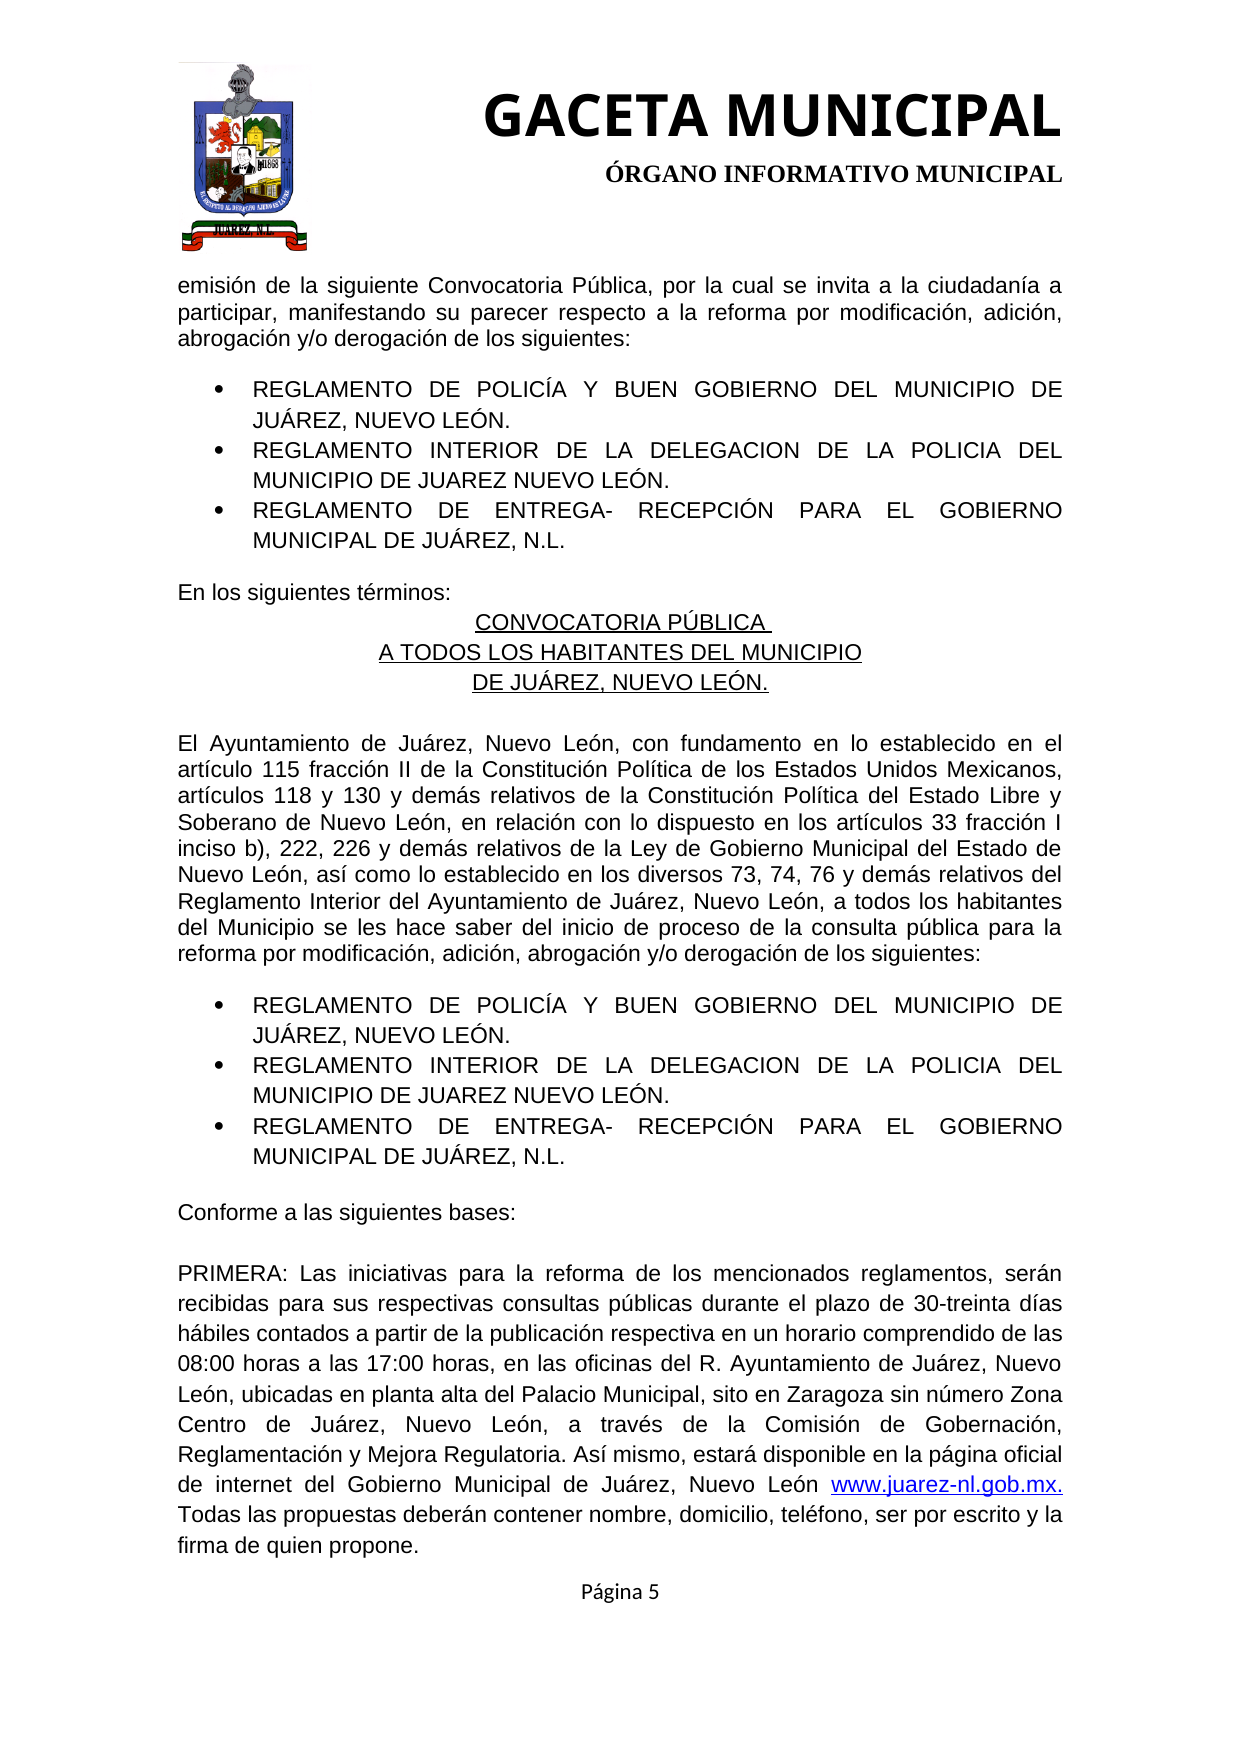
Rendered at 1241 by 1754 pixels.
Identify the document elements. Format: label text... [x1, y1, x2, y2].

text Conforme a las siguientes bases: [177, 1199, 1063, 1226]
list REGLAMENTO INTERIOR DE LA DELEGACION DE LA POLICIA DEL MUNICIPIO DE JUAREZ NUEVO LEÓN. [215, 1052, 1063, 1109]
text A TODOS LOS HABITANTES DEL MUNICIPIO [177, 639, 1063, 665]
text CONVOCATORIA PÚBLICA [177, 609, 1063, 635]
text El Ayuntamiento de Juárez, Nuevo León, con fundamento en lo establecido en el artículo 115 fracción II de la Constitución Política de los Estados Unidos Mexicanos, artículos 118 y 130 y demás relativos de la Constitución Política del Estado Libre y Soberano de Nuevo León, en relación con lo dispuesto en los artículos 33 fracción I inciso b), 222, 226 y demás relativos de la Ley de Gobierno Municipal del Estado de Nuevo León, así como lo establecido en los diversos 73, 74, 76 y demás relativos del Reglamento Interior del Ayuntamiento de Juárez, Nuevo León, a todos los habitantes del Municipio se les hace saber del inicio de proceso de la consulta pública para la reforma por modificación, adición, abrogación y/o derogación de los siguientes: [177, 729, 1063, 967]
list REGLAMENTO DE POLICÍA Y BUEN GOBIERNO DEL MUNICIPIO DE JUÁREZ, NUEVO LEÓN. [215, 992, 1063, 1048]
list REGLAMENTO INTERIOR DE LA DELEGACION DE LA POLICIA DEL MUNICIPIO DE JUAREZ NUEVO LEÓN. [215, 437, 1063, 493]
list REGLAMENTO DE ENTREGA- RECEPCIÓN PARA EL GOBIERNO MUNICIPAL DE JUÁREZ, N.L. [215, 497, 1063, 554]
picture [177, 62, 312, 253]
list REGLAMENTO DE POLICÍA Y BUEN GOBIERNO DEL MUNICIPIO DE JUÁREZ, NUEVO LEÓN. [215, 376, 1063, 433]
list REGLAMENTO DE ENTREGA- RECEPCIÓN PARA EL GOBIERNO MUNICIPAL DE JUÁREZ, N.L. [215, 1113, 1063, 1169]
text PRIMERA: Las iniciativas para la reforma de los mencionados reglamentos, serán recibidas para sus respectivas consultas públicas durante el plazo de 30-treinta días hábiles contados a partir de la publicación respectiva en un horario comprendido de las 08:00 horas a las 17:00 horas, en las oficinas del R. Ayuntamiento de Juárez, Nuevo León, ubicadas en planta alta del Palacio Municipal, sito en Zaragoza sin número Zona Centro de Juárez, Nuevo León, a través de la Comisión de Gobernación, Reglamentación y Mejora Regulatoria. Así mismo, estará disponible en la página oficial de internet del Gobierno Municipal de Juárez, Nuevo León www.juarez-nl.gob.mx. Todas las propuestas deberán contener nombre, domicilio, teléfono, ser por escrito y la firma de quien propone. [177, 1260, 1063, 1558]
text DE JUÁREZ, NUEVO LEÓN. [177, 669, 1063, 696]
text En los siguientes términos: [177, 578, 1063, 605]
